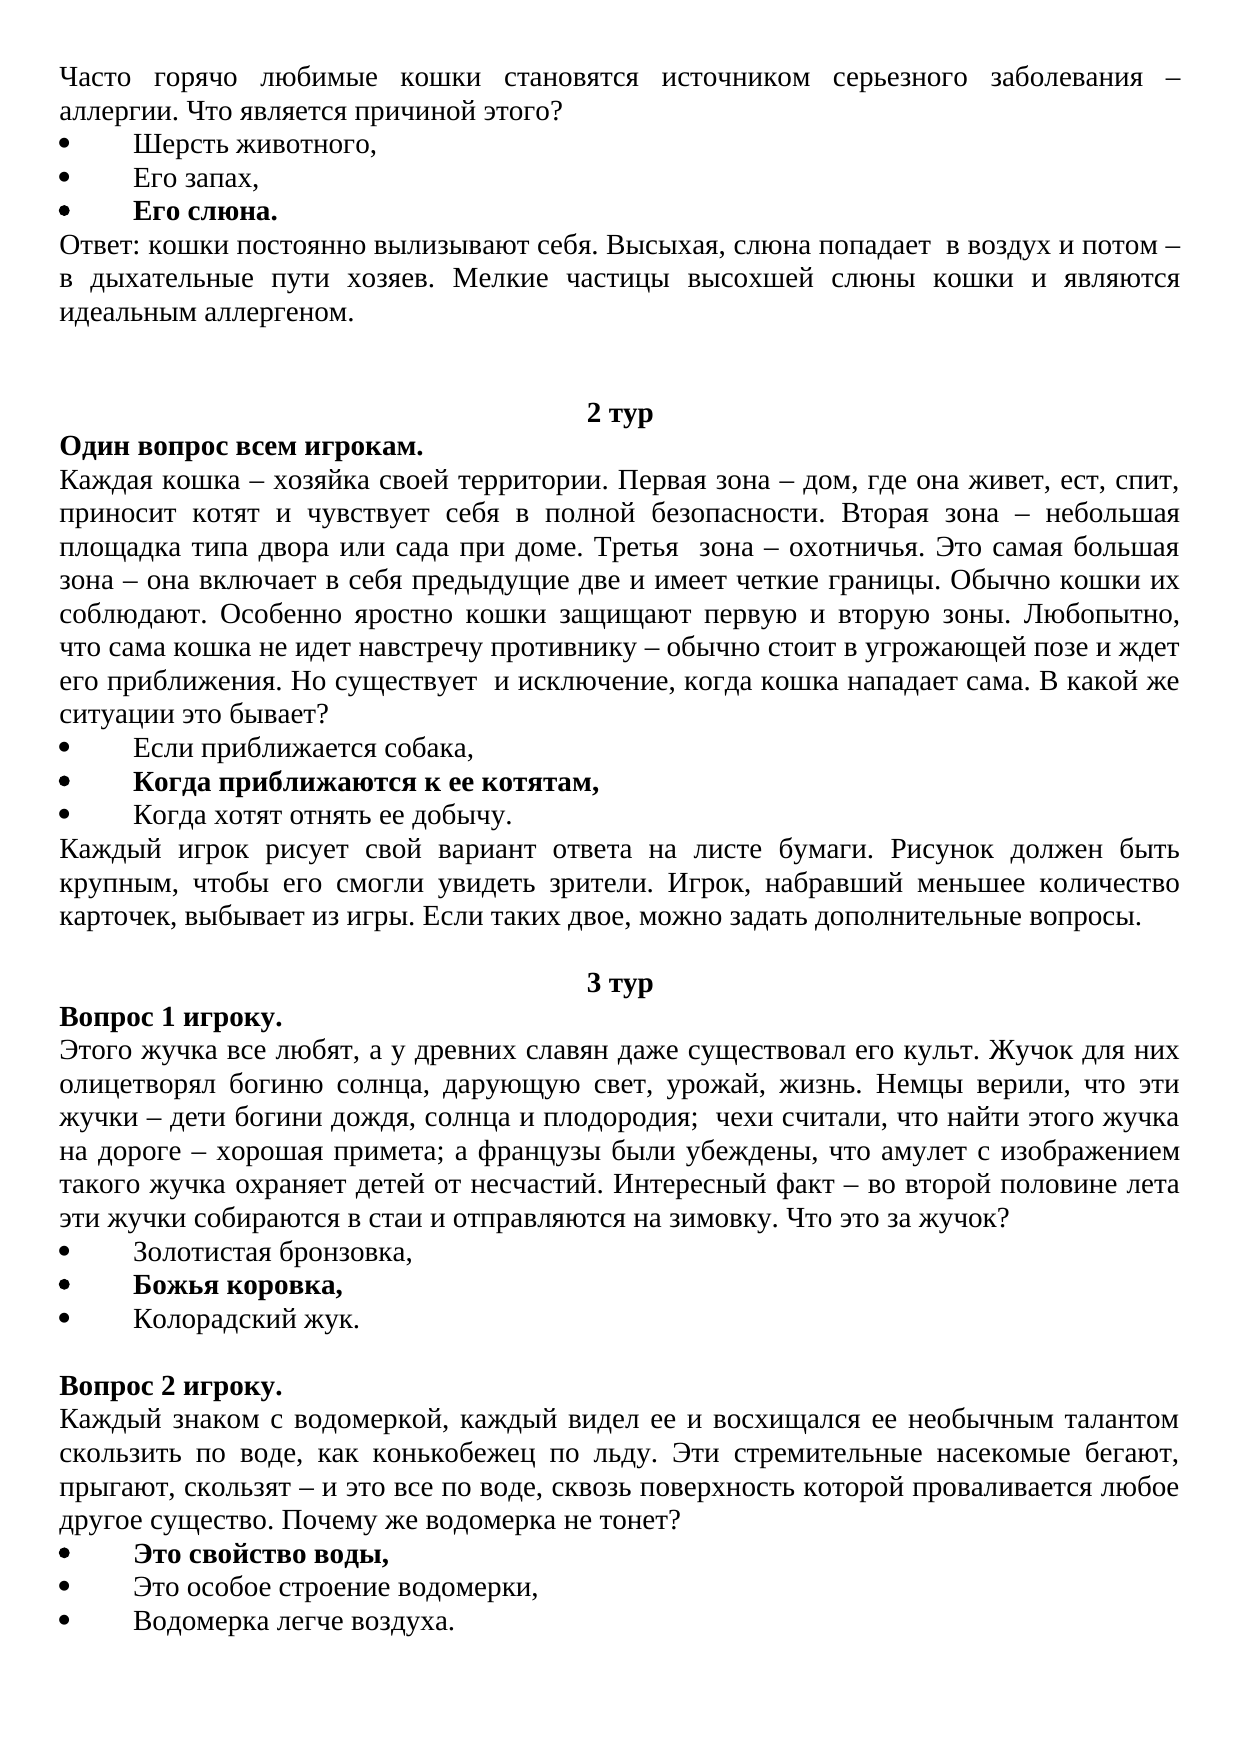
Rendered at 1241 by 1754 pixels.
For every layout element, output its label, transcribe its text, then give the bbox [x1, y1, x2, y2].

list Его слюна. [59, 193, 1181, 227]
text Часто горячо любимые кошки становятся источником серьезного заболевания – аллергии. Что является причиной этого? [59, 59, 1181, 126]
list Если приближается собака, [59, 730, 1181, 764]
text Каждая кошка – хозяйка своей территории. Первая зона – дом, где она живет, ест, спит, приносит котят и чувствует себя в полной безопасности. Вторая зона – небольшая площадка типа двора или сада при доме. Третья зона – охотничья. Это самая большая зона – она включает в себя предыдущие две и имеет четкие границы. Обычно кошки их соблюдают. Особенно яростно кошки защищают первую и вторую зоны. Любопытно, что сама кошка не идет навстречу противнику – обычно стоит в угрожающей позе и ждет его приближения. Но существует и исключение, когда кошка нападает сама. В какой же ситуации это бывает? [59, 462, 1181, 730]
text Ответ: кошки постоянно вылизывают себя. Высыхая, слюна попадает в воздух и потом – в дыхательные пути хозяев. Мелкие частицы высохшей слюны кошки и являются идеальным аллергеном. [59, 227, 1181, 328]
list Шерсть животного, [59, 126, 1181, 160]
text 3 тур [59, 965, 1181, 999]
list Божья коровка, [59, 1267, 1181, 1301]
text Каждый знаком с водомеркой, каждый видел ее и восхищался ее необычным талантом скользить по воде, как конькобежец по льду. Эти стремительные насекомые бегают, прыгают, скользят – и это все по воде, сквозь поверхность которой проваливается любое другое существо. Почему же водомерка не тонет? [59, 1402, 1181, 1536]
text 2 тур [59, 395, 1181, 428]
list Когда приближаются к ее котятам, [59, 764, 1181, 797]
list Это свойство воды, [59, 1536, 1181, 1569]
list Водомерка легче воздуха. [59, 1603, 1181, 1637]
list Его запах, [59, 160, 1181, 193]
text Вопрос 2 игроку. [59, 1368, 1181, 1402]
list Золотистая бронзовка, [59, 1234, 1181, 1267]
list Это особое строение водомерки, [59, 1569, 1181, 1603]
list Когда хотят отнять ее добычу. [59, 797, 1181, 831]
list Колорадский жук. [59, 1301, 1181, 1334]
text Этого жучка все любят, а у древних славян даже существовал его культ. Жучок для них олицетворял богиню солнца, дарующую свет, урожай, жизнь. Немцы верили, что эти жучки – дети богини дождя, солнца и плодородия; чехи считали, что найти этого жучка на дороге – хорошая примета; а французы были убеждены, что амулет с изображением такого жучка охраняет детей от несчастий. Интересный факт – во второй половине лета эти жучки собираются в стаи и отправляются на зимовку. Что это за жучок? [59, 1032, 1181, 1234]
text Каждый игрок рисует свой вариант ответа на листе бумаги. Рисунок должен быть крупным, чтобы его смогли увидеть зрители. Игрок, набравший меньшее количество карточек, выбывает из игры. Если таких двое, можно задать дополнительные вопросы. [59, 831, 1181, 932]
text Один вопрос всем игрокам. [59, 428, 1181, 462]
text Вопрос 1 игроку. [59, 999, 1181, 1032]
